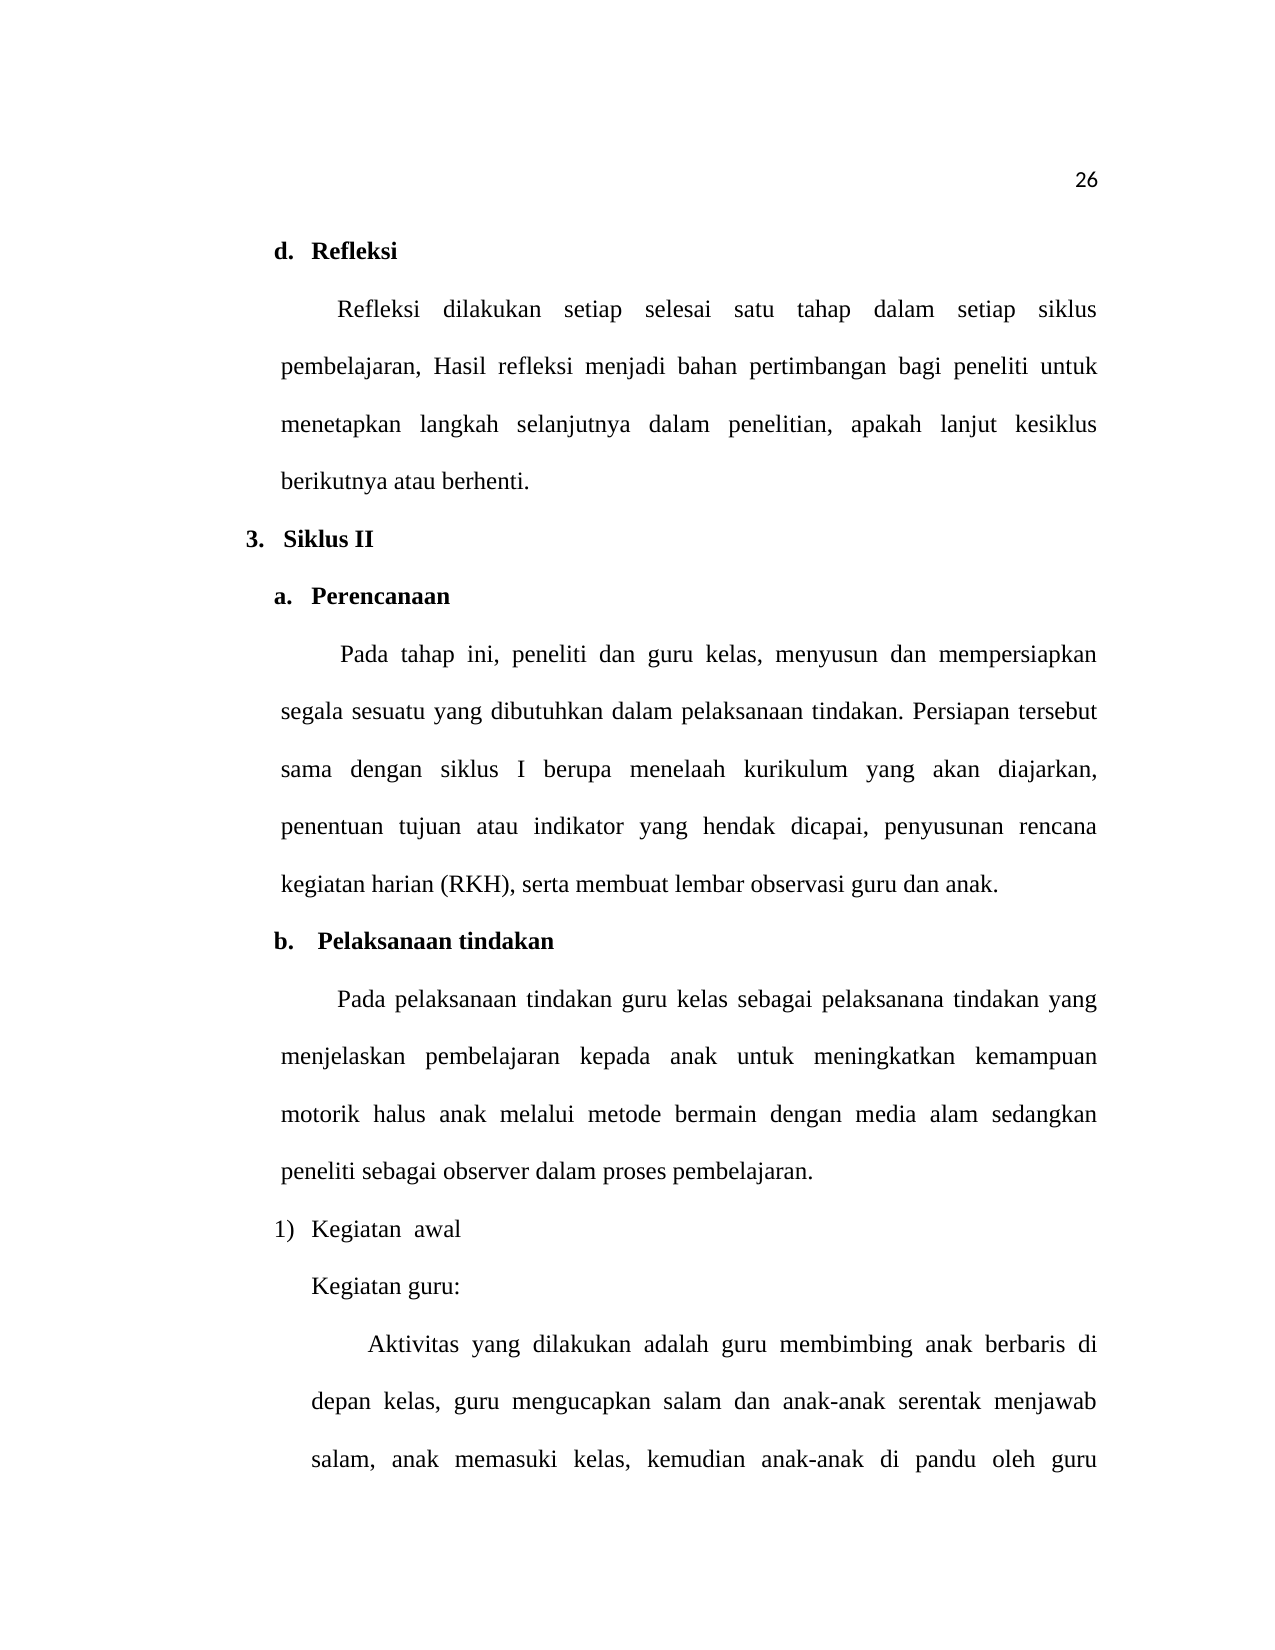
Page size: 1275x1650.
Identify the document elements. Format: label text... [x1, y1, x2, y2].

list Refleksi dilakukan setiap selesai satu tahap dalam setiap siklus pembelajaran, Hasil refleksi menjadi bahan pertimbangan bagi peneliti untuk menetapkan langkah selanjutnya dalam penelitian, apakah lanjut kesiklus berikutnya atau berhenti. [281, 294, 1098, 495]
list Kegiatan guru: [311, 1271, 1098, 1300]
list Pada pelaksanaan tindakan guru kelas sebagai pelaksanana tindakan yang menjelaskan pembelajaran kepada anak untuk meningkatkan kemampuan motorik halus anak melalui metode bermain dengan media alam sedangkan peneliti sebagai observer dalam proses pembelajaran. [281, 984, 1098, 1185]
list Pelaksanaan tindakan [274, 926, 1098, 955]
list Siklus II [246, 524, 1098, 552]
list Pada tahap ini, peneliti dan guru kelas, menyusun dan mempersiapkan segala sesuatu yang dibutuhkan dalam pelaksanaan tindakan. Persiapan tersebut sama dengan siklus I berupa menelaah kurikulum yang akan diajarkan, penentuan tujuan atau indikator yang hendak dicapai, penyusunan rencana kegiatan harian (RKH), serta membuat lembar observasi guru dan anak. [281, 639, 1098, 897]
list Kegiatan awal [274, 1214, 1098, 1242]
list Refleksi [274, 236, 1098, 265]
list Perencanaan [274, 581, 1098, 610]
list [311, 1329, 1098, 1472]
